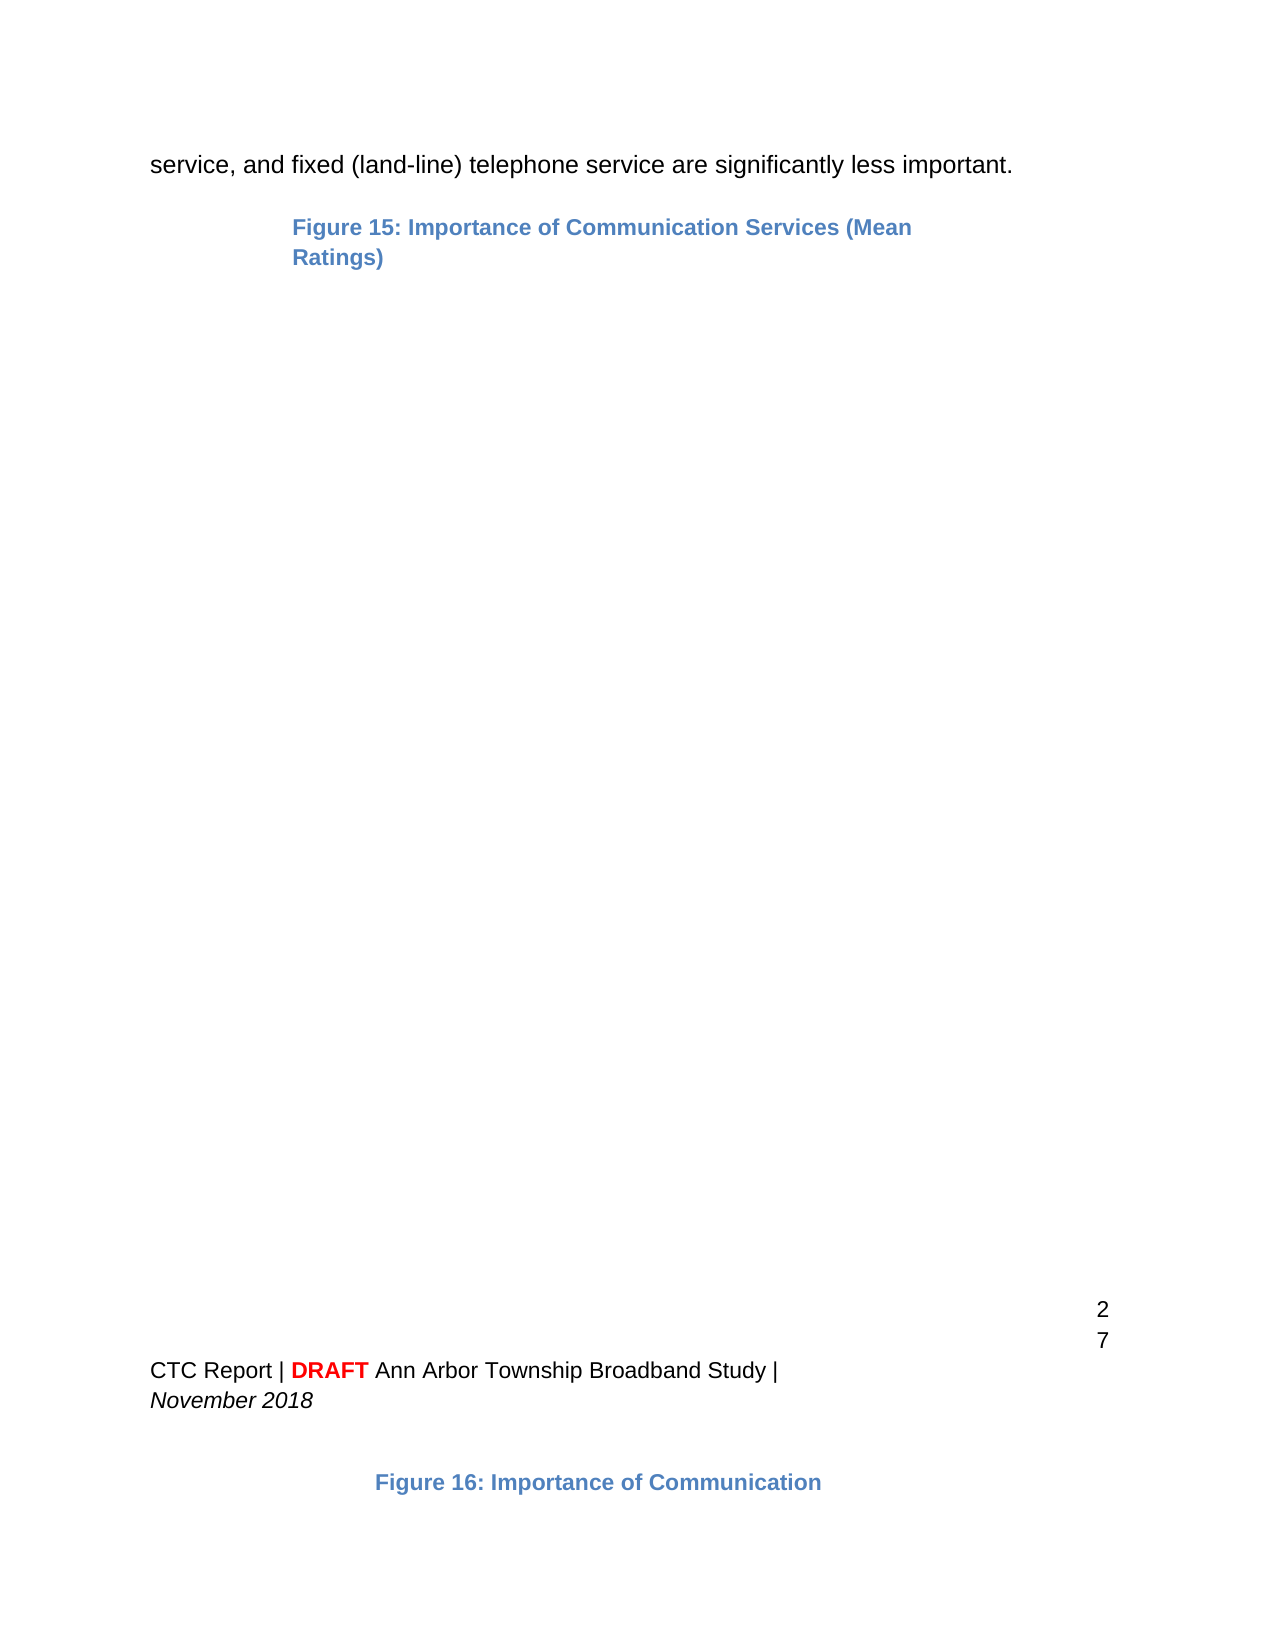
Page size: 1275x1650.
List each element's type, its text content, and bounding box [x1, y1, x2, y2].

text 27 [1096, 1296, 1119, 1353]
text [375, 1469, 900, 1496]
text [150, 150, 1125, 179]
text CTC Report | DRAFT Ann Arbor Township Broadband Study | November 2018 [150, 1357, 869, 1413]
text Figure 15: Importance of Communication Services (Mean Ratings) [292, 214, 983, 271]
